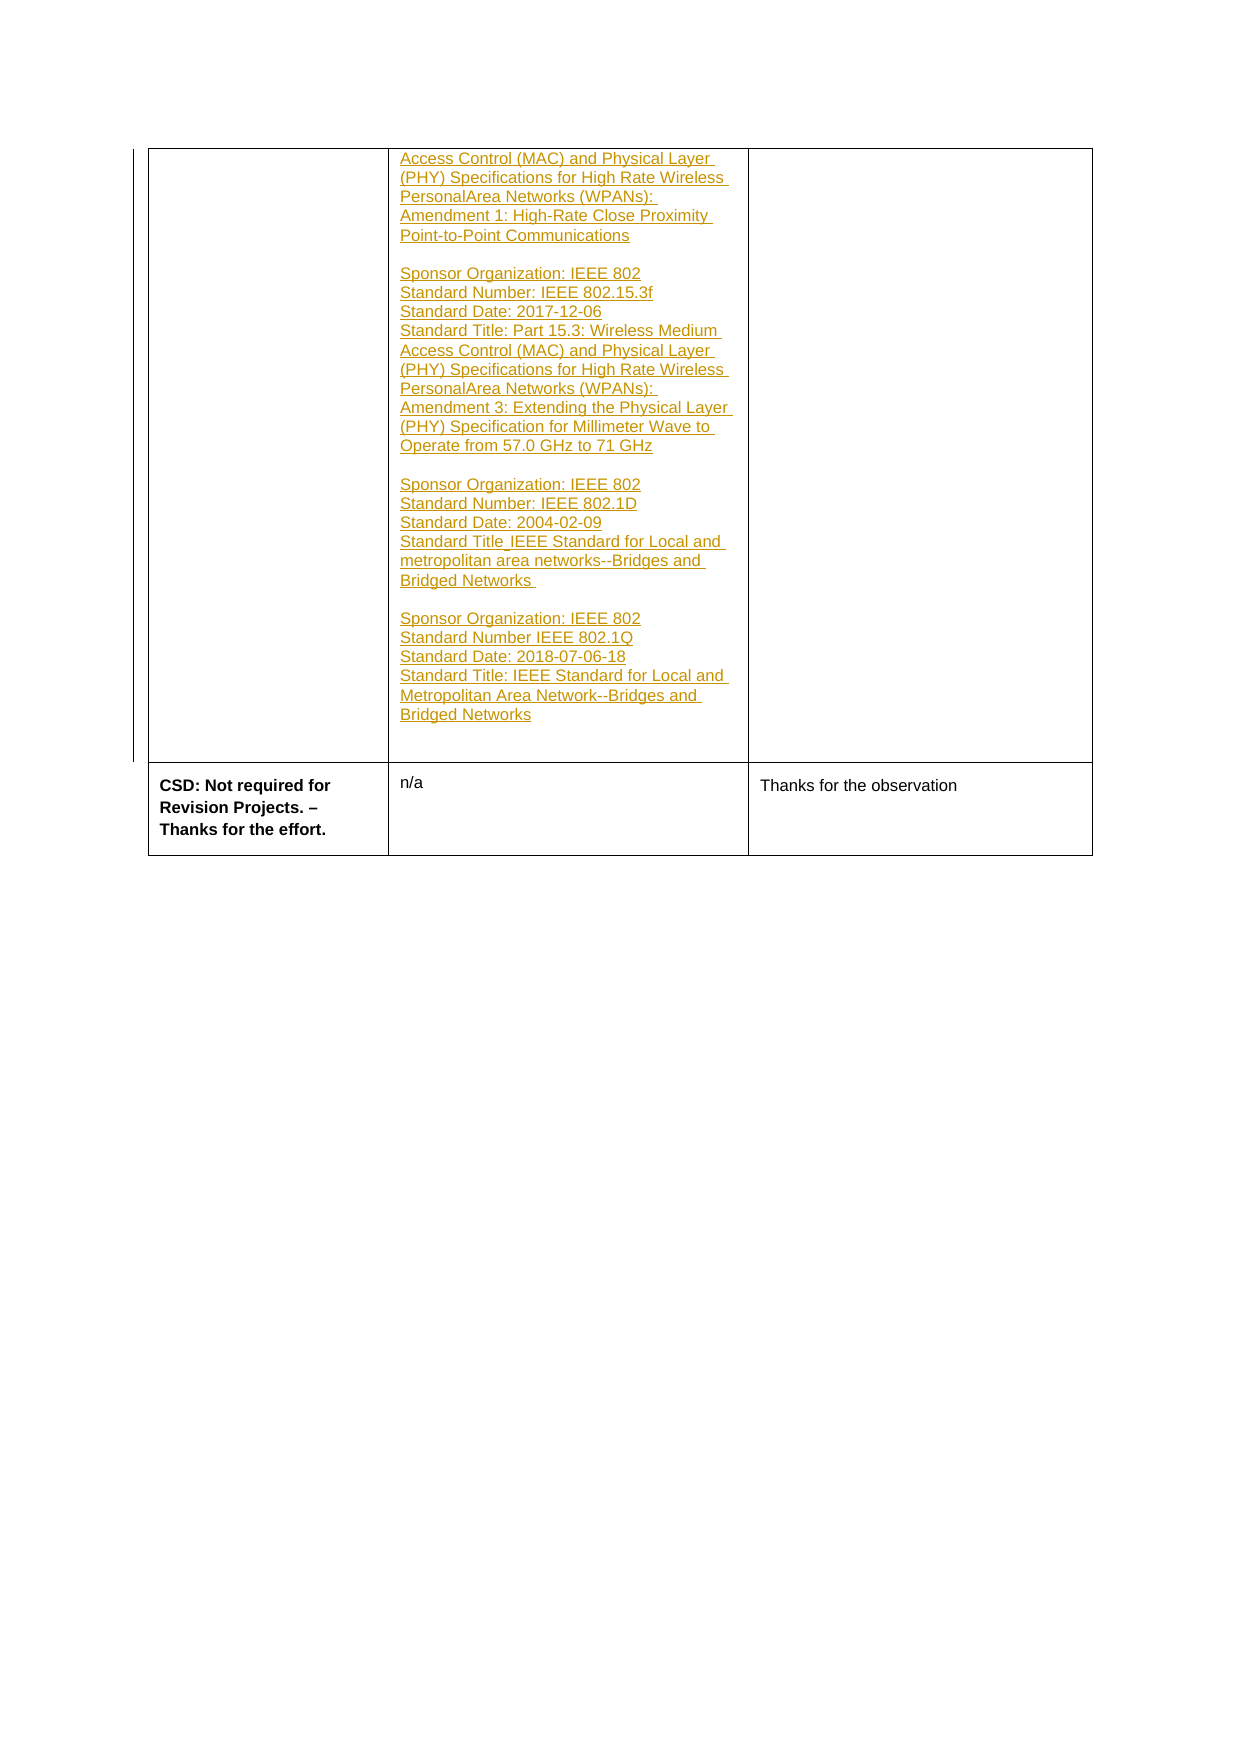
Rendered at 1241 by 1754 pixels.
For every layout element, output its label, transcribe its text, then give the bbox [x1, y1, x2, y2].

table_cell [149, 149, 388, 762]
table_cell Thanks for the observation [749, 763, 1092, 855]
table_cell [749, 149, 1092, 762]
table_cell CSD: Not required for Revision Projects. – Thanks for the effort. [149, 763, 388, 855]
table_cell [389, 149, 748, 762]
table_cell n/a [389, 763, 748, 855]
